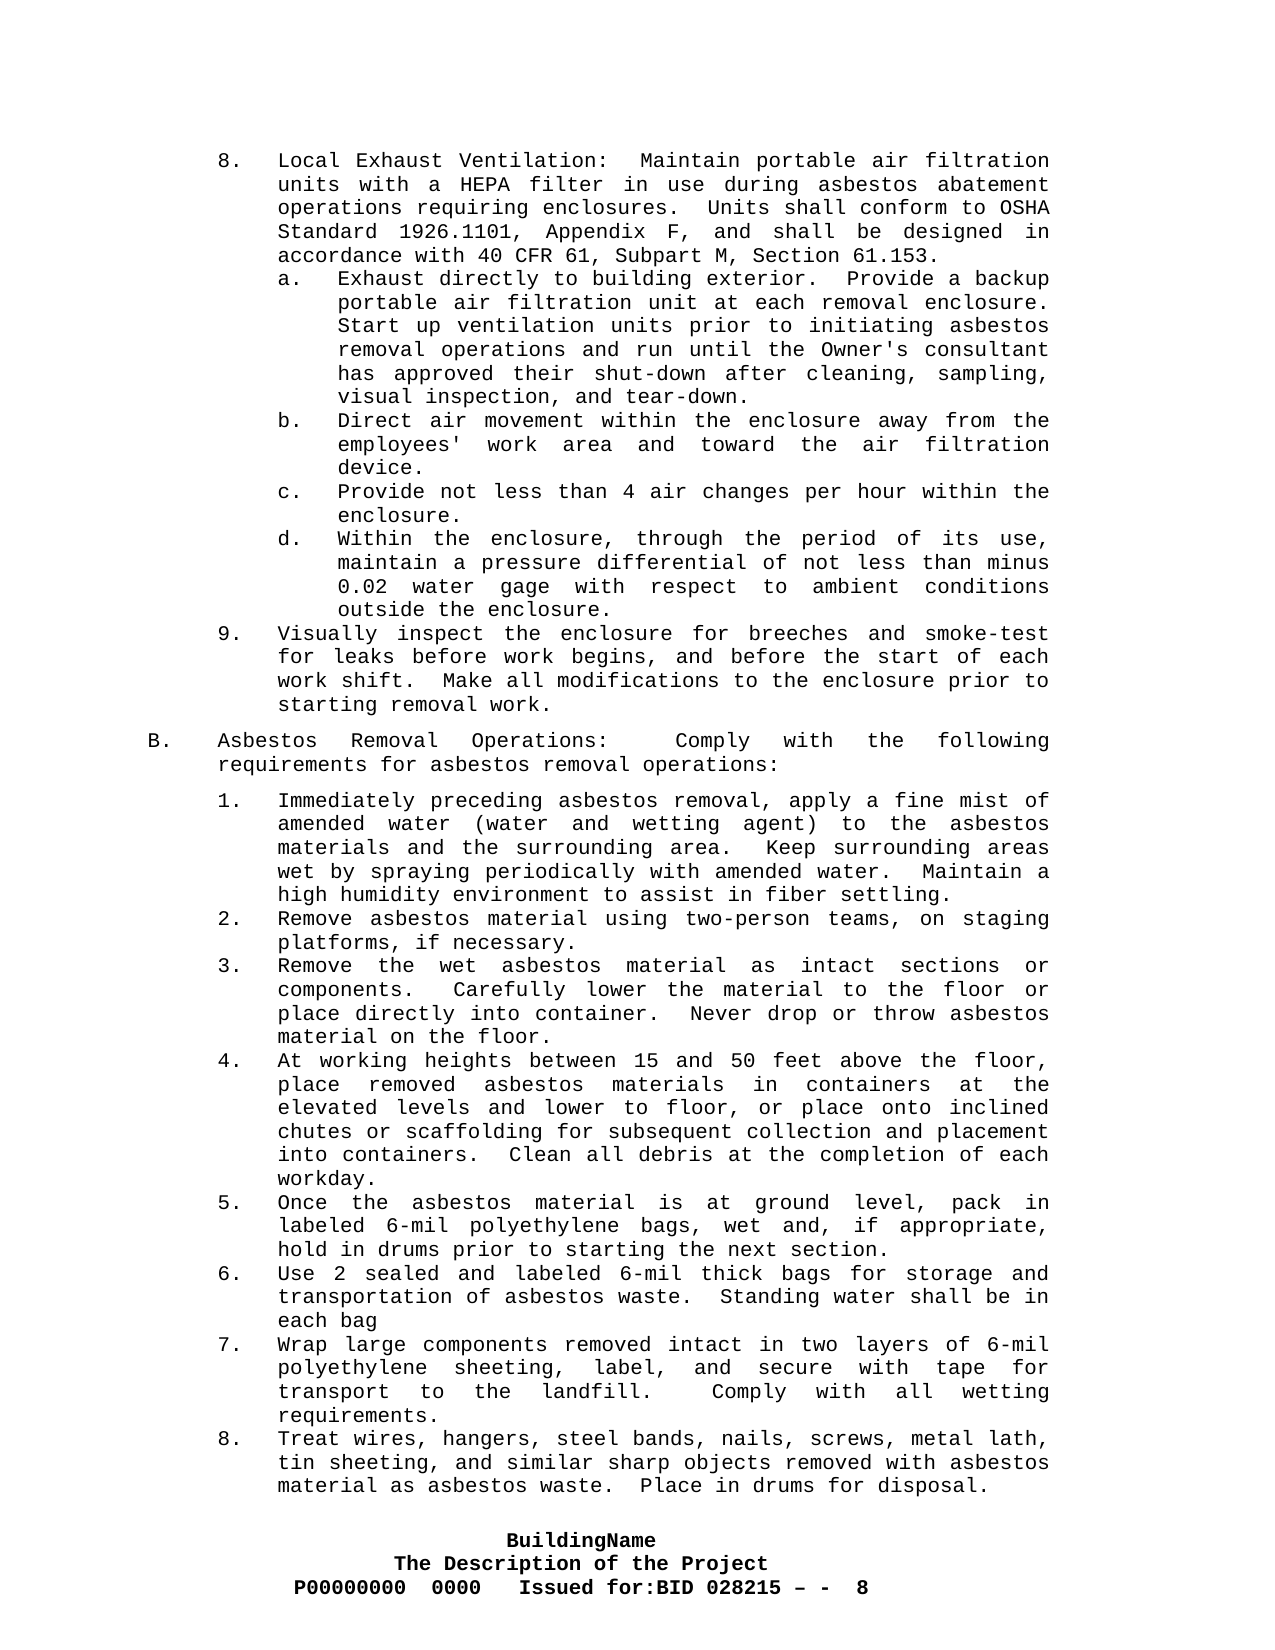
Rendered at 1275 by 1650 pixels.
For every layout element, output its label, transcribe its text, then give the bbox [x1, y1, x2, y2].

text Immediately preceding asbestos removal, apply a fine mist of amended water (water and wetting agent) to the asbestos materials and the surrounding area. Keep surrounding areas wet by spraying periodically with amended water. Maintain a high humidity environment to assist in fiber settling. [217, 790, 1050, 908]
text Use 2 sealed and labeled 6-mil thick bags for storage and transportation of asbestos waste. Standing water shall be in each bag [217, 1263, 1050, 1334]
text Once the asbestos material is at ground level, pack in labeled 6-mil polyethylene bags, wet and, if appropriate, hold in drums prior to starting the next section. [217, 1192, 1050, 1263]
text Provide not less than 4 air changes per hour within the enclosure. [277, 481, 1050, 528]
text Remove the wet asbestos material as intact sections or components. Carefully lower the material to the floor or place directly into container. Never drop or throw asbestos material on the floor. [217, 955, 1050, 1050]
text Treat wires, hangers, steel bands, nails, screws, metal lath, tin sheeting, and similar sharp objects removed with asbestos material as asbestos waste. Place in drums for disposal. [217, 1428, 1050, 1499]
text Asbestos Removal Operations: Comply with the following requirements for asbestos removal operations: [172, 730, 1050, 777]
text Remove asbestos material using two-person teams, on staging platforms, if necessary. [217, 908, 1050, 955]
text Within the enclosure, through the period of its use, maintain a pressure differential of not less than minus 0.02 water gage with respect to ambient conditions outside the enclosure. [277, 528, 1050, 623]
text Visually inspect the enclosure for breeches and smoke-test for leaks before work begins, and before the start of each work shift. Make all modifications to the enclosure prior to starting removal work. [217, 623, 1050, 717]
text Direct air movement within the enclosure away from the employees' work area and toward the air filtration device. [277, 410, 1050, 481]
text At working heights between 15 and 50 feet above the floor, place removed asbestos materials in containers at the elevated levels and lower to floor, or place onto inclined chutes or scaffolding for subsequent collection and placement into containers. Clean all debris at the completion of each workday. [217, 1050, 1050, 1192]
text Wrap large components removed intact in two layers of 6-mil polyethylene sheeting, label, and secure with tape for transport to the landfill. Comply with all wetting requirements. [217, 1334, 1050, 1428]
text Exhaust directly to building exterior. Provide a backup portable air filtration unit at each removal enclosure. Start up ventilation units prior to initiating asbestos removal operations and run until the Owner's consultant has approved their shut-down after cleaning, sampling, visual inspection, and tear-down. [277, 268, 1050, 410]
text Local Exhaust Ventilation: Maintain portable air filtration units with a HEPA filter in use during asbestos abatement operations requiring enclosures. Units shall conform to OSHA Standard 1926.1101, Appendix F, and shall be designed in accordance with 40 CFR 61, Subpart M, Section 61.153. [217, 150, 1050, 268]
